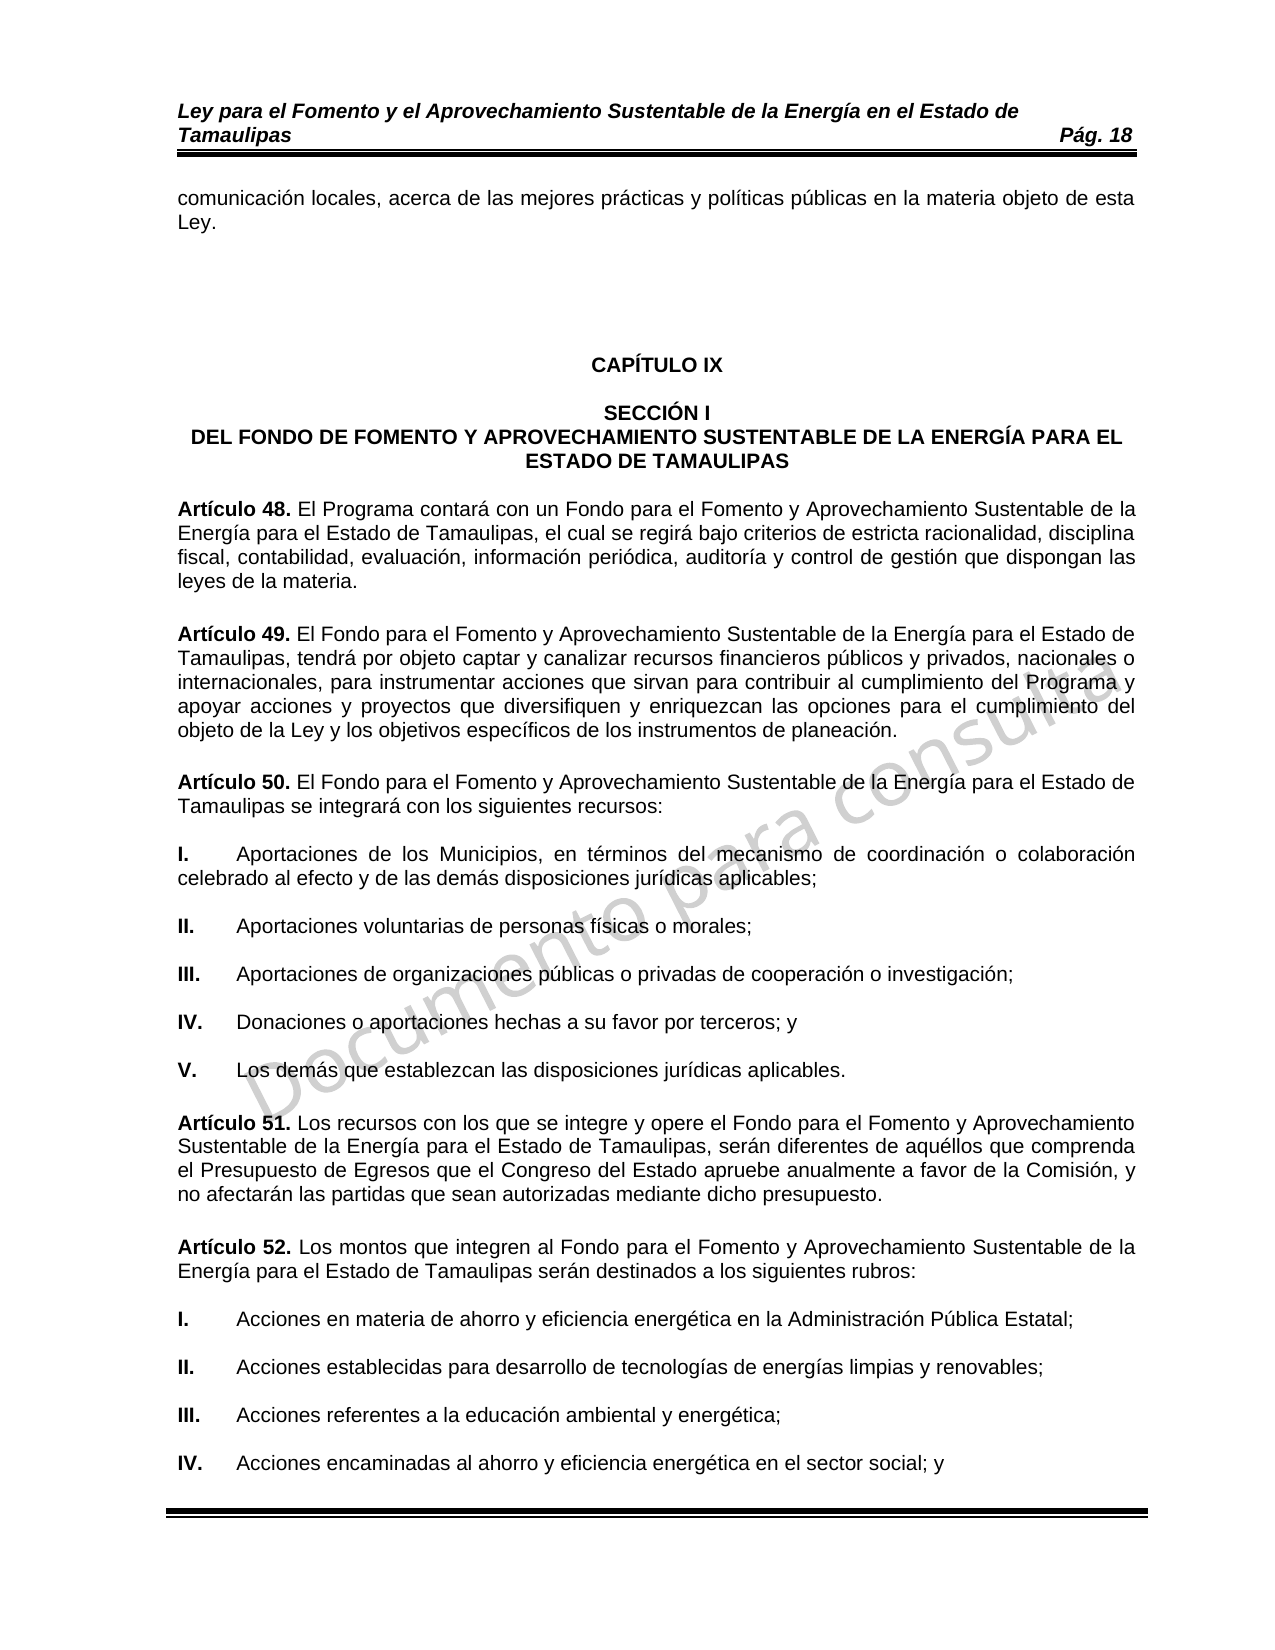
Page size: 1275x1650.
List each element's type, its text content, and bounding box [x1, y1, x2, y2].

text Artículo 52. Los montos que integren al Fondo para el Fomento y Aprovechamiento Sustentable de la Energía para el Estado de Tamaulipas serán destinados a los siguientes rubros: [177, 1235, 1137, 1283]
text I. Acciones en materia de ahorro y eficiencia energética en la Administración Pública Estatal; [177, 1307, 1137, 1331]
text III. Aportaciones de organizaciones públicas o privadas de cooperación o investigación; [177, 962, 1137, 986]
text II. Acciones establecidas para desarrollo de tecnologías de energías limpias y renovables; [177, 1355, 1137, 1379]
text IV. Donaciones o aportaciones hechas a su favor por terceros; y [177, 1010, 1137, 1034]
text Artículo 48. El Programa contará con un Fondo para el Fomento y Aprovechamiento Sustentable de la Energía para el Estado de Tamaulipas, el cual se regirá bajo criterios de estricta racionalidad, disciplina fiscal, contabilidad, evaluación, información periódica, auditoría y control de gestión que dispongan las leyes de la materia. [177, 497, 1137, 593]
text III. Acciones referentes a la educación ambiental y energética; [177, 1403, 1137, 1427]
text CAPÍTULO IX [177, 353, 1137, 377]
text Artículo 49. El Fondo para el Fomento y Aprovechamiento Sustentable de la Energía para el Estado de Tamaulipas, tendrá por objeto captar y canalizar recursos financieros públicos y privados, nacionales o internacionales, para instrumentar acciones que sirvan para contribuir al cumplimiento del Programa y apoyar acciones y proyectos que diversifiquen y enriquezcan las opciones para el cumplimiento del objeto de la Ley y los objetivos específicos de los instrumentos de planeación. [177, 622, 1137, 741]
text IV. Acciones encaminadas al ahorro y eficiencia energética en el sector social; y [177, 1451, 1137, 1474]
text II. Aportaciones voluntarias de personas físicas o morales; [177, 914, 1137, 938]
text Artículo 50. El Fondo para el Fomento y Aprovechamiento Sustentable de la Energía para el Estado de Tamaulipas se integrará con los siguientes recursos: [177, 770, 1137, 818]
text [177, 186, 1137, 233]
text I. Aportaciones de los Municipios, en términos del mecanismo de coordinación o colaboración celebrado al efecto y de las demás disposiciones jurídicas aplicables; [177, 842, 1137, 890]
text DEL FONDO DE FOMENTO Y APROVECHAMIENTO SUSTENTABLE DE LA ENERGÍA PARA EL ESTADO DE TAMAULIPAS [177, 425, 1137, 473]
text V. Los demás que establezcan las disposiciones jurídicas aplicables. [177, 1058, 1137, 1082]
text SECCIÓN I [177, 401, 1137, 425]
text Artículo 51. Los recursos con los que se integre y opere el Fondo para el Fomento y Aprovechamiento Sustentable de la Energía para el Estado de Tamaulipas, serán diferentes de aquéllos que comprenda el Presupuesto de Egresos que el Congreso del Estado apruebe anualmente a favor de la Comisión, y no afectarán las partidas que sean autorizadas mediante dicho presupuesto. [177, 1110, 1137, 1206]
